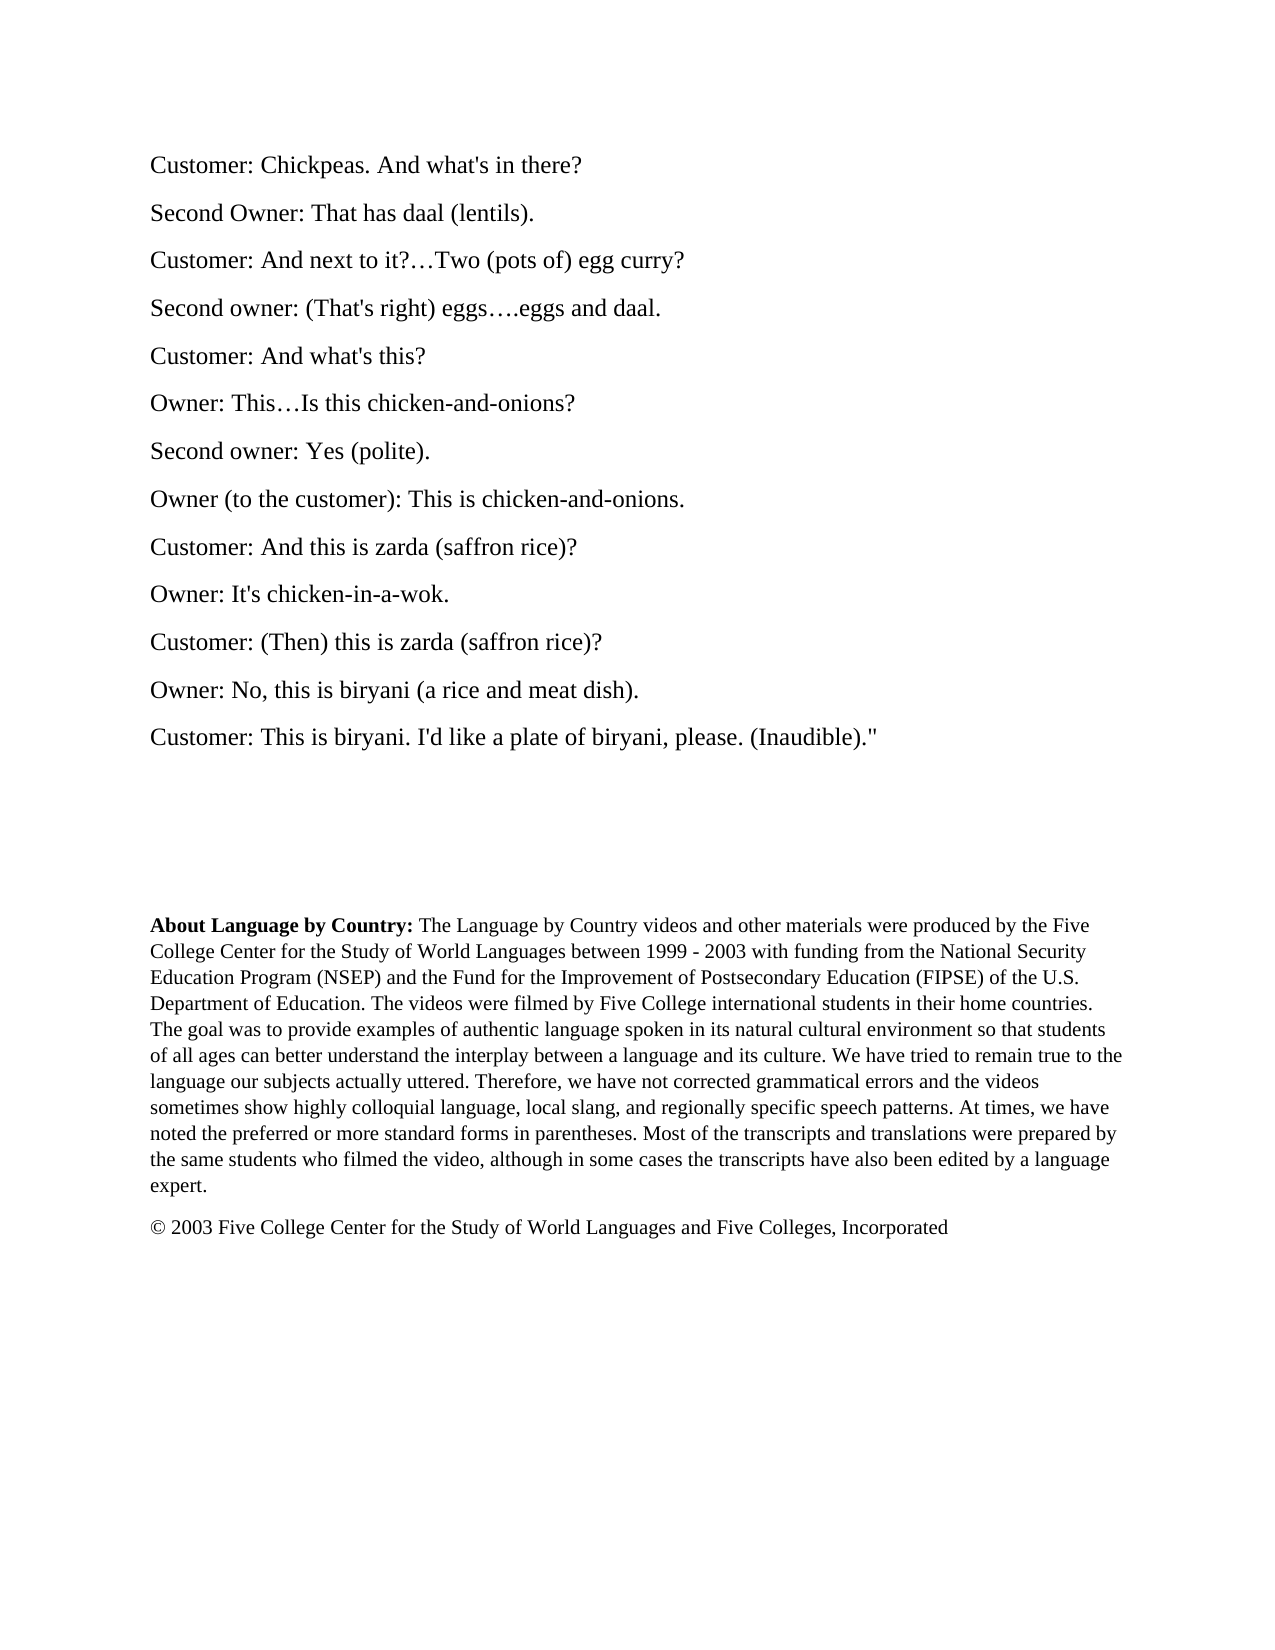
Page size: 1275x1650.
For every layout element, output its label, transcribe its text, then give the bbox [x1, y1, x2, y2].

text Owner (to the customer): This is chicken-and-onions. [150, 484, 1125, 513]
text Customer: And what's this? [150, 341, 1125, 369]
text Second Owner: That has daal (lentils). [150, 198, 1125, 226]
text About Language by Country: The Language by Country videos and other materials were produced by the Five College Center for the Study of World Languages between 1999 - 2003 with funding from the National Security Education Program (NSEP) and the Fund for the Improvement of Postsecondary Education (FIPSE) of the U.S. Department of Education. The videos were filmed by Five College international students in their home countries. The goal was to provide examples of authentic language spoken in its natural cultural environment so that students of all ages can better understand the interplay between a language and its culture. We have tried to remain true to the language our subjects actually uttered. Therefore, we have not corrected grammatical errors and the videos sometimes show highly colloquial language, local slang, and regionally specific speech patterns. At times, we have noted the preferred or more standard forms in parentheses. Most of the transcripts and translations were prepared by the same students who filmed the video, although in some cases the transcripts have also been edited by a language expert. [150, 913, 1125, 1197]
text Owner: No, this is biryani (a rice and meat dish). [150, 675, 1125, 703]
text Second owner: (That's right) eggs….eggs and daal. [150, 293, 1125, 322]
text Owner: This…Is this chicken-and-onions? [150, 388, 1125, 417]
text Customer: Chickpeas. And what's in there? [150, 150, 1125, 179]
text Owner: It's chicken-in-a-wok. [150, 579, 1125, 608]
text Customer: And this is zarda (saffron rice)? [150, 532, 1125, 560]
text Customer: And next to it?…Two (pots of) egg curry? [150, 245, 1125, 274]
text Customer: (Then) this is zarda (saffron rice)? [150, 627, 1125, 656]
text © 2003 Five College Center for the Study of World Languages and Five Colleges, Incorporated [150, 1215, 1125, 1239]
text Second owner: Yes (polite). [150, 436, 1125, 465]
text Customer: This is biryani. I'd like a plate of biryani, please. (Inaudible)." [150, 722, 1125, 751]
